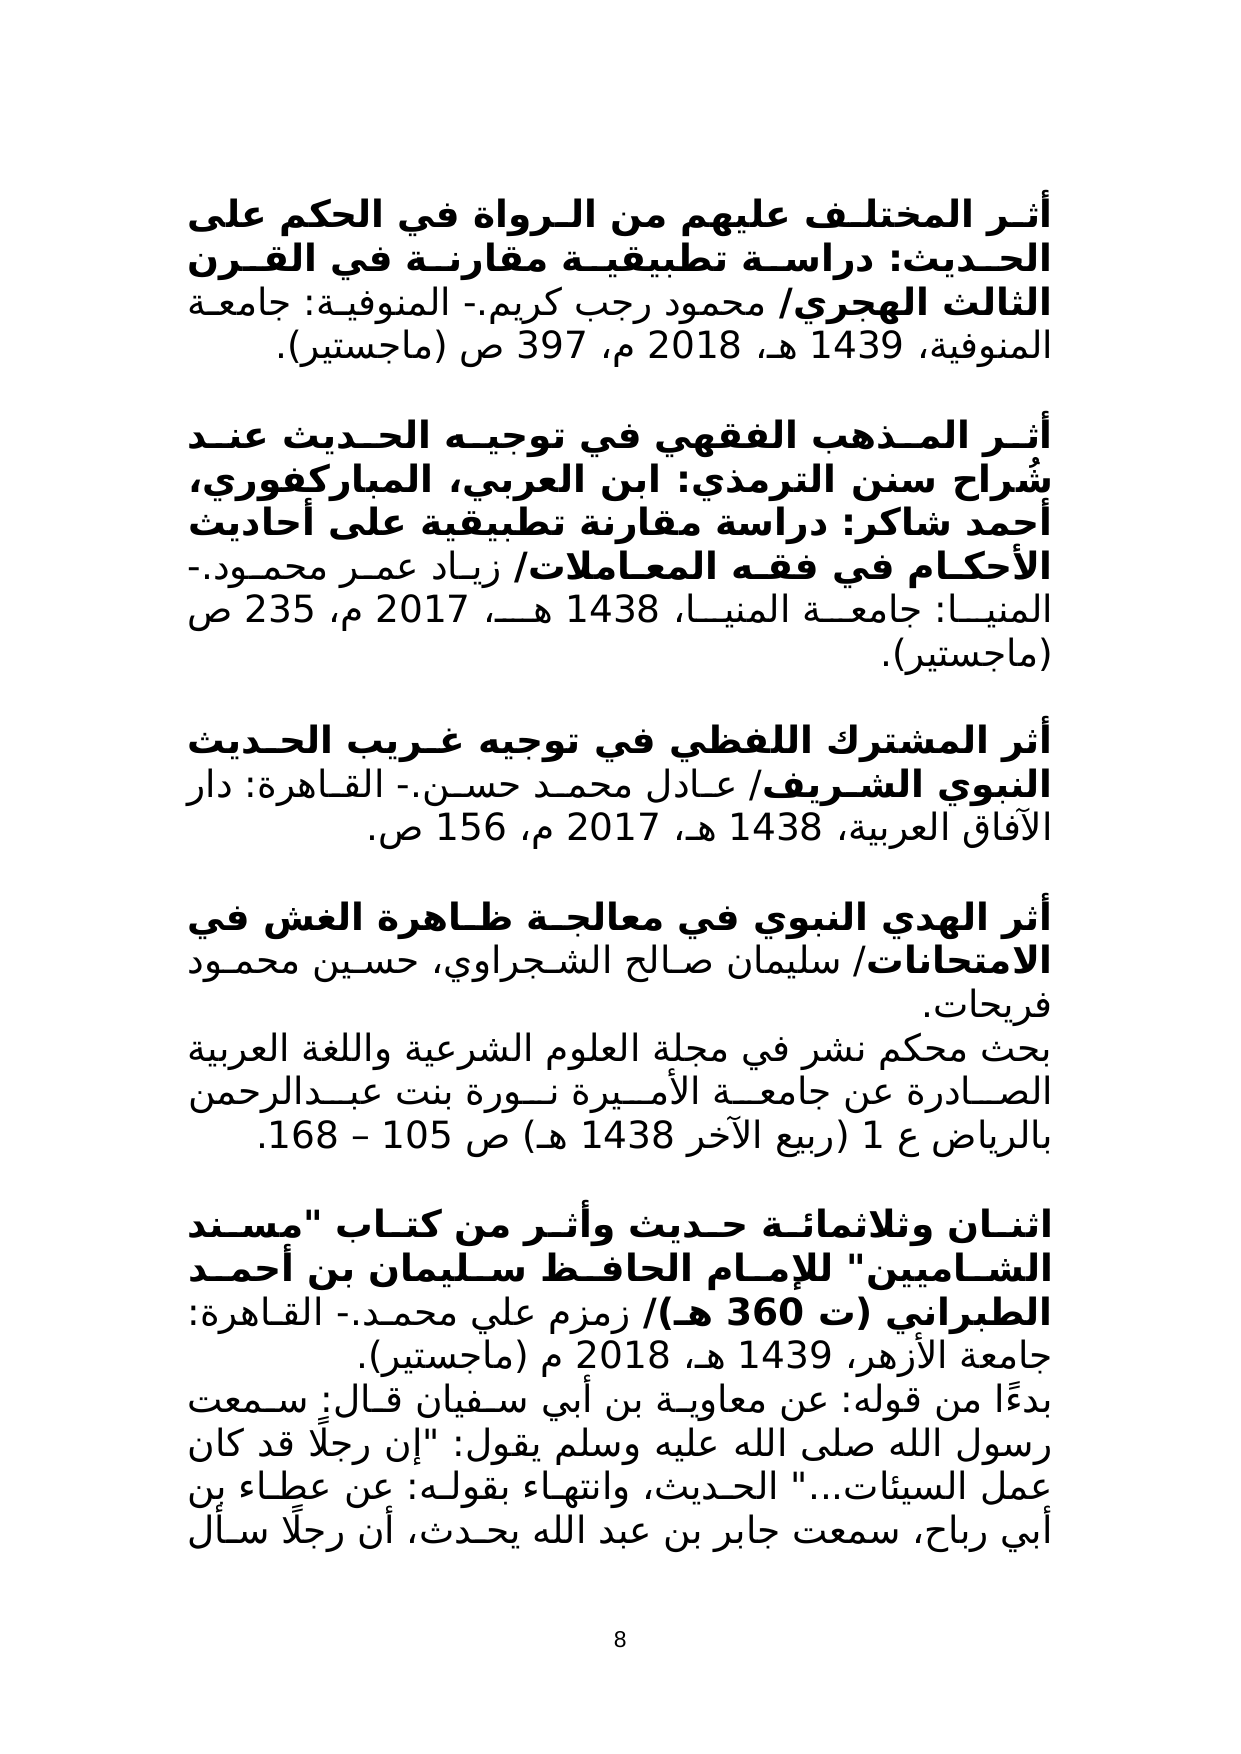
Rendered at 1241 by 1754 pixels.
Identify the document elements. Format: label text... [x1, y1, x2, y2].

text اثنان وثلاثمائة حديث وأثر من كتاب "مسند الشاميين" للإمام الحافظ سليمان بن أحمد الطبراني (ت 360 هـ)/ زمزم علي محمد.- القاهرة: جامعة الأزهر، 1439 هـ، 2018 م (ماجستير). [187, 1203, 1053, 1378]
text أثر المذهب الفقهي في توجيه الحديث عند شُراح سنن الترمذي: ابن العربي، المباركفوري، أحمد شاكر: دراسة مقارنة تطبيقية على أحاديث الأحكام في فقه المعاملات/ زياد عمر محمود.- المنيا: جامعة المنيا، 1438 هـ، 2017 م، 235 ص (ماجستير). [187, 413, 1053, 675]
text أثر المشترك اللفظي في توجيه غريب الحديث النبوي الشريف/ عادل محمد حسن.- القاهرة: دار الآفاق العربية، 1438 هـ، 2017 م، 156 ص. [187, 718, 1053, 849]
text بحث محكم نشر في مجلة العلوم الشرعية واللغة العربية الصادرة عن جامعة الأميرة نورة بنت عبدالرحمن بالرياض ع 1 (ربيع الآخر 1438 هـ) ص 105 – 168. [187, 1026, 1053, 1157]
text أثر الهدي النبوي في معالجة ظاهرة الغش في الامتحانات/ سليمان صالح الشجراوي، حسين محمود فريحات. [187, 895, 1053, 1026]
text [187, 1378, 1053, 1552]
text أثر المختلف عليهم من الرواة في الحكم على الحديث: دراسة تطبيقية مقارنة في القرن الثالث الهجري/ محمود رجب كريم.- المنوفية: جامعة المنوفية، 1439 هـ، 2018 م، 397 ص (ماجستير). [187, 193, 1053, 368]
